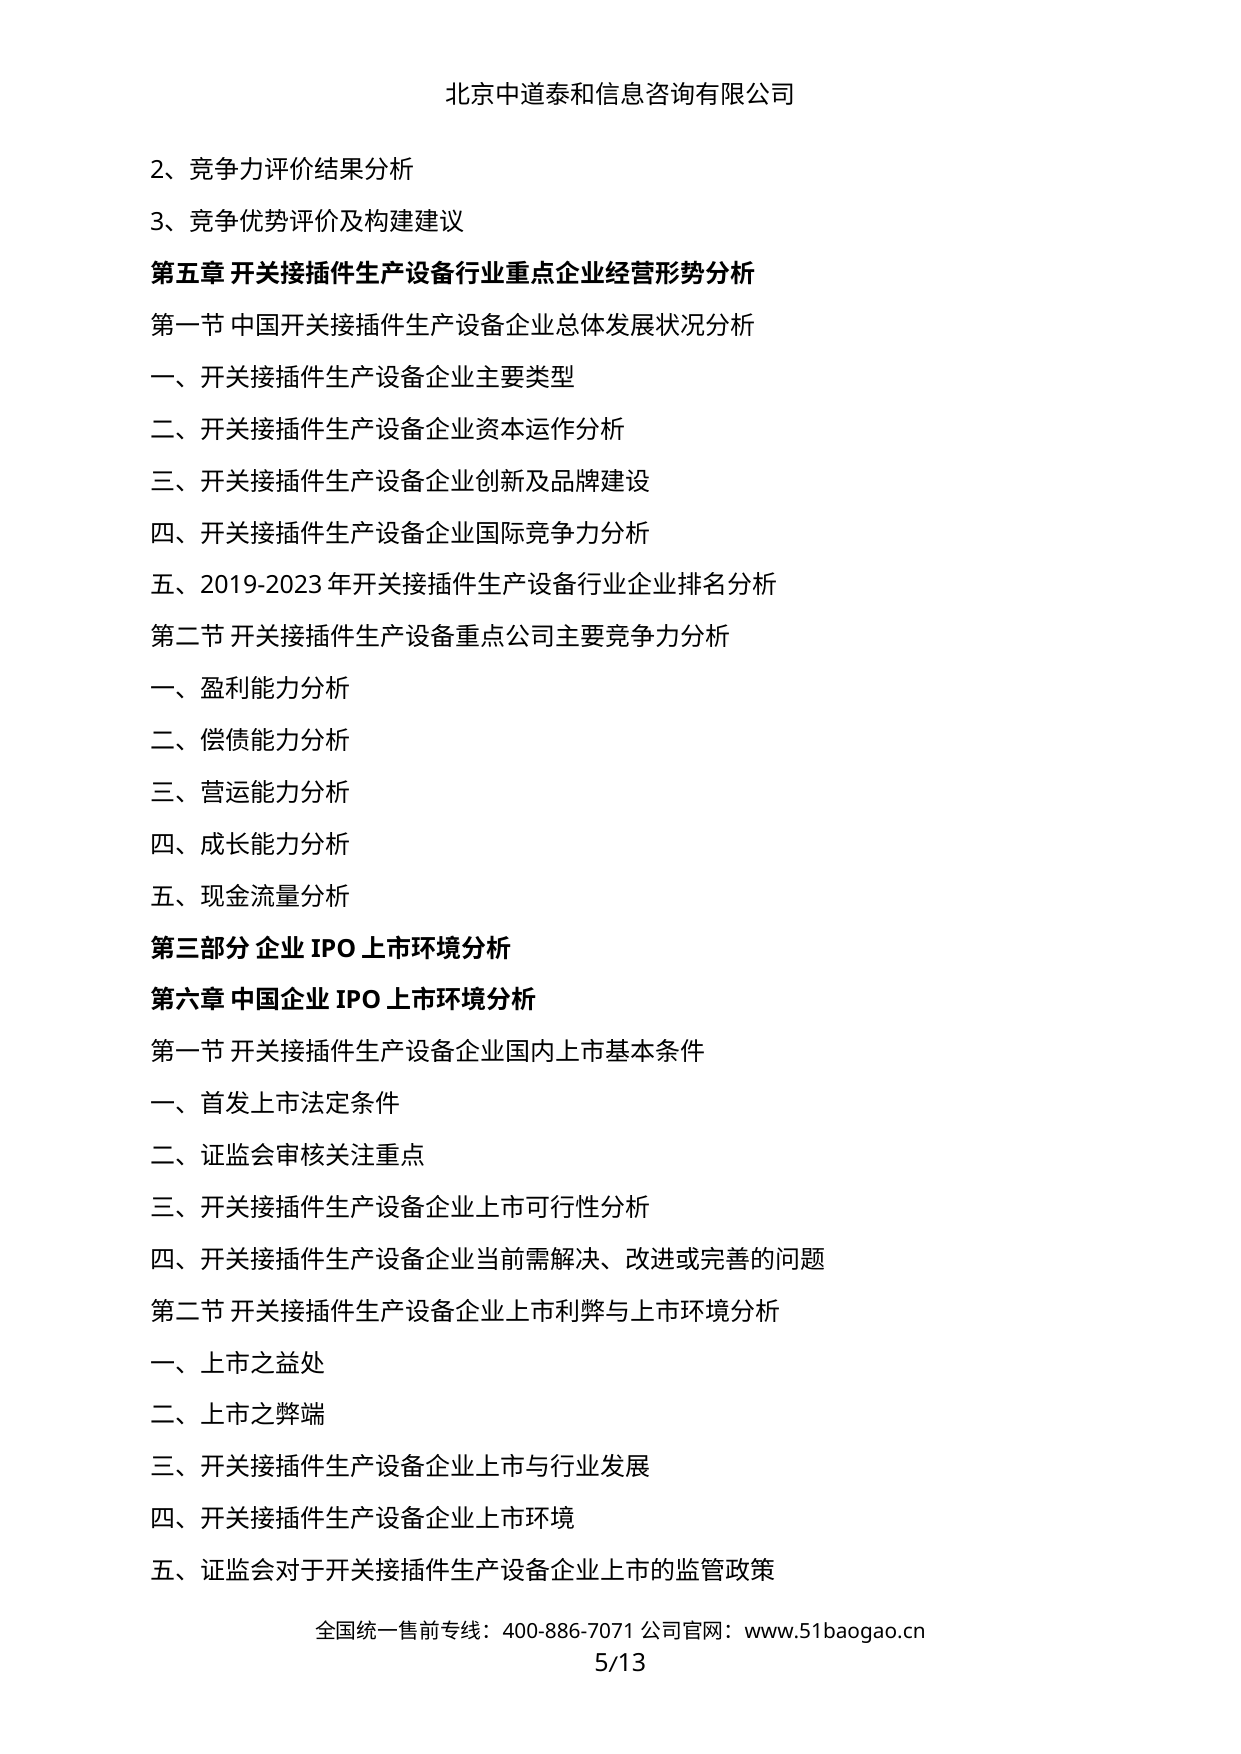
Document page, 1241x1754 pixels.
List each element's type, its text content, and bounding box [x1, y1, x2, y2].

text 第二节 开关接插件生产设备重点公司主要竞争力分析 [150, 617, 1090, 653]
text 第六章 中国企业IPO上市环境分析 [150, 980, 1090, 1016]
text 第五章 开关接插件生产设备行业重点企业经营形势分析 [150, 254, 1090, 290]
text 一、盈利能力分析 [150, 669, 1090, 705]
text 3、竞争优势评价及构建建议 [150, 202, 1090, 238]
text 五、2019-2023年开关接插件生产设备行业企业排名分析 [150, 565, 1090, 601]
text 四、成长能力分析 [150, 824, 1090, 861]
text 三、开关接插件生产设备企业上市与行业发展 [150, 1447, 1090, 1483]
text 四、开关接插件生产设备企业上市环境 [150, 1499, 1090, 1535]
text 一、开关接插件生产设备企业主要类型 [150, 357, 1090, 394]
text 一、上市之益处 [150, 1343, 1090, 1379]
text 四、开关接插件生产设备企业国际竞争力分析 [150, 513, 1090, 549]
text 三、开关接插件生产设备企业创新及品牌建设 [150, 461, 1090, 497]
text 五、现金流量分析 [150, 876, 1090, 912]
text 二、开关接插件生产设备企业资本运作分析 [150, 409, 1090, 446]
text 第三部分 企业IPO上市环境分析 [150, 928, 1090, 964]
text 三、营运能力分析 [150, 772, 1090, 809]
text 二、证监会审核关注重点 [150, 1136, 1090, 1172]
text 二、上市之弊端 [150, 1395, 1090, 1431]
text 第一节 中国开关接插件生产设备企业总体发展状况分析 [150, 306, 1090, 342]
text 第二节 开关接插件生产设备企业上市利弊与上市环境分析 [150, 1291, 1090, 1327]
text 第一节 开关接插件生产设备企业国内上市基本条件 [150, 1032, 1090, 1068]
text 2、竞争力评价结果分析 [150, 150, 1090, 186]
text 五、证监会对于开关接插件生产设备企业上市的监管政策 [150, 1551, 1090, 1587]
text 三、开关接插件生产设备企业上市可行性分析 [150, 1187, 1090, 1224]
text 二、偿债能力分析 [150, 721, 1090, 757]
text 一、首发上市法定条件 [150, 1084, 1090, 1120]
text 四、开关接插件生产设备企业当前需解决、改进或完善的问题 [150, 1239, 1090, 1276]
